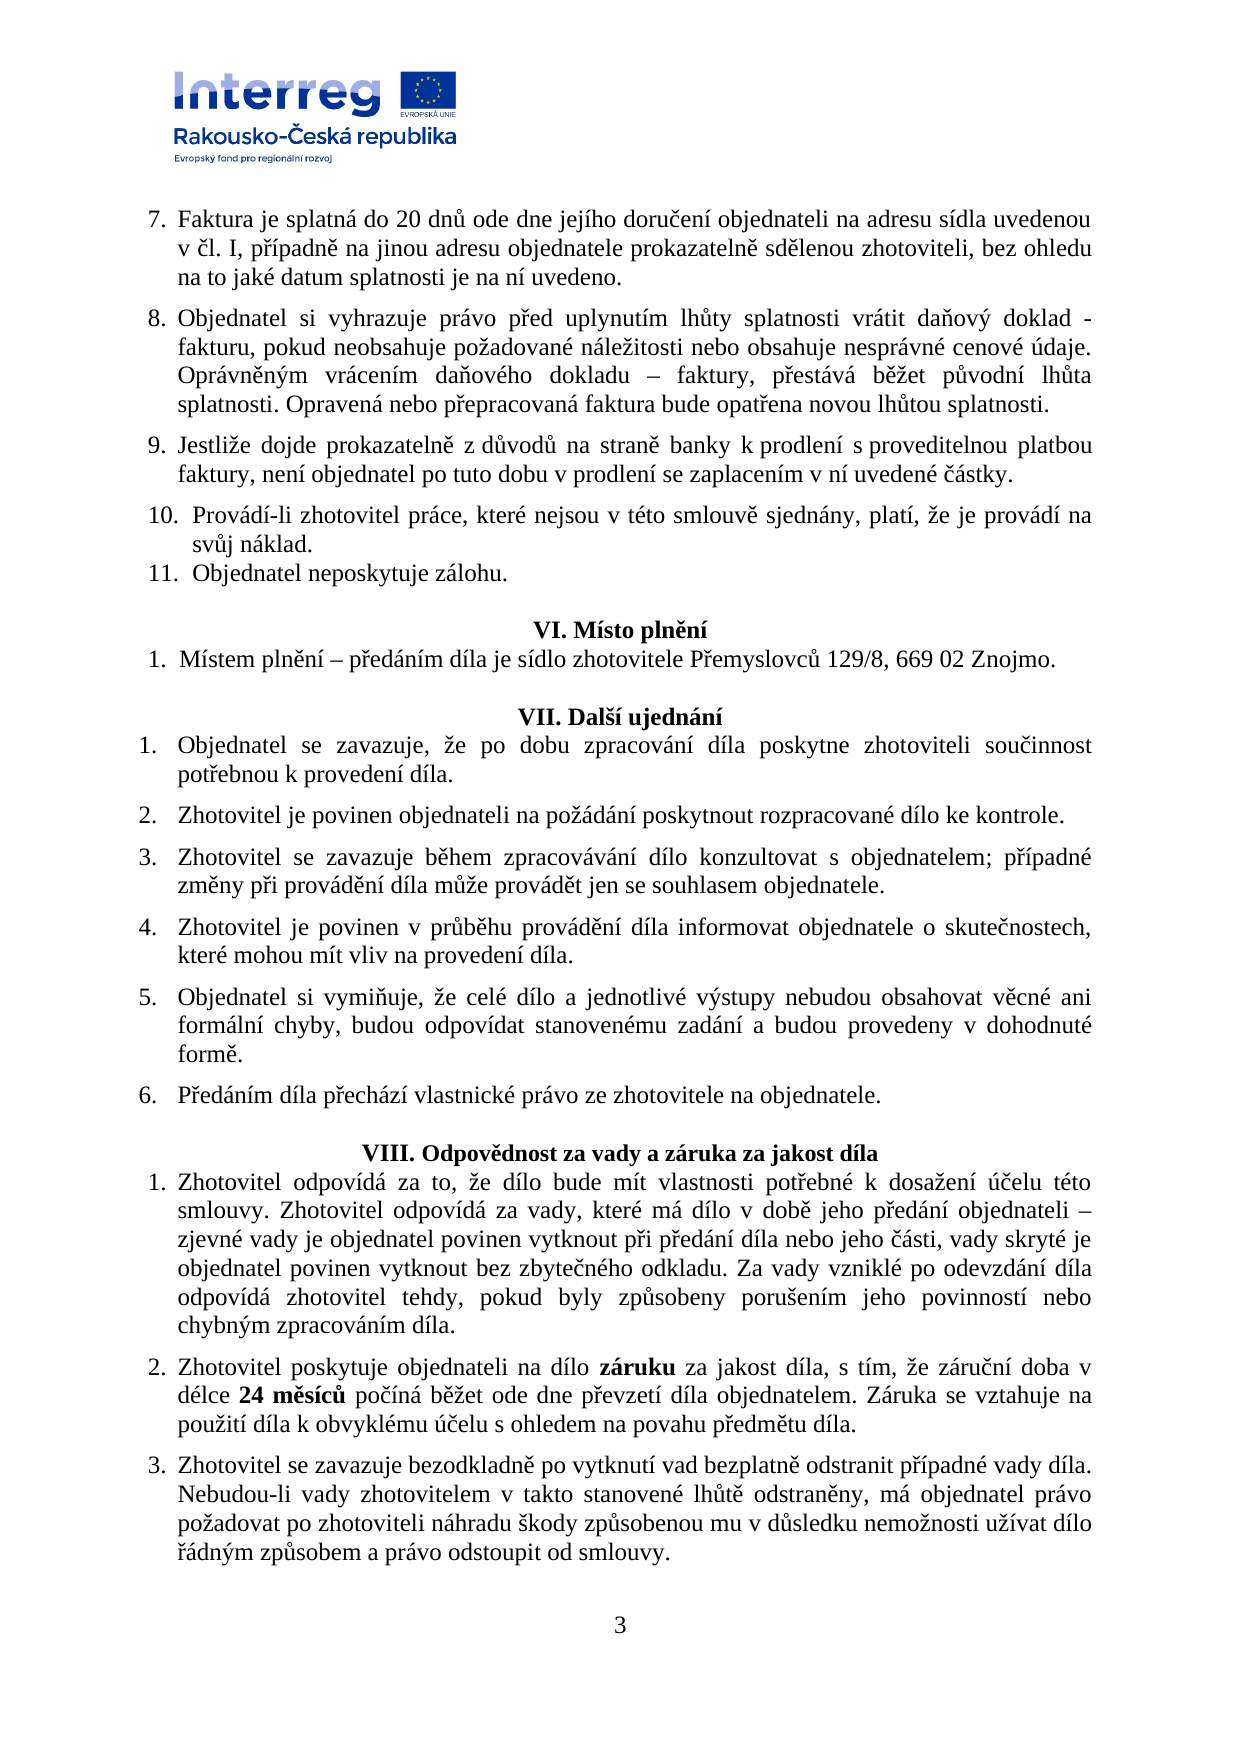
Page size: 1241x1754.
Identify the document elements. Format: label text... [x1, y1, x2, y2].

list Zhotovitel se zavazuje během zpracovávání dílo konzultovat s objednatelem; případné změny při provádění díla může provádět jen se souhlasem objednatele. [148, 842, 1093, 899]
list Objednatel si vymiňuje, že celé dílo a jednotlivé výstupy nebudou obsahovat věcné ani formální chyby, budou odpovídat stanovenému zadání a budou provedeny v dohodnuté formě. [148, 982, 1093, 1068]
list Zhotovitel se zavazuje bezodkladně po vytknutí vad bezplatně odstranit případné vady díla. Nebudou-li vady zhotovitelem v takto stanovené lhůtě odstraněny, má objednatel právo požadovat po zhotoviteli náhradu škody způsobenou mu v důsledku nemožnosti užívat dílo řádným způsobem a právo odstoupit od smlouvy. [148, 1451, 1093, 1566]
list Zhotovitel je povinen v průběhu provádění díla informovat objednatele o skutečnostech, které mohou mít vliv na provedení díla. [148, 912, 1093, 969]
list Objednatel se zavazuje, že po dobu zpracování díla poskytne zhotoviteli součinnost potřebnou k provedení díla. [148, 731, 1093, 788]
text VIII. Odpovědnost za vady a záruka za jakost díla [148, 1138, 1093, 1167]
list Zhotovitel poskytuje objednateli na dílo záruku za jakost díla, s tím, že záruční doba v délce 24 měsíců počíná běžet ode dne převzetí díla objednatelem. Záruka se vztahuje na použití díla k obvyklému účelu s ohledem na povahu předmětu díla. [148, 1352, 1093, 1438]
list Zhotovitel je povinen objednateli na požádání poskytnout rozpracované dílo ke kontrole. [148, 801, 1093, 829]
list Jestliže dojde prokazatelně z důvodů na straně banky k prodlení s proveditelnou platbou faktury, není objednatel po tuto dobu v prodlení se zaplacením v ní uvedené částky. [148, 431, 1093, 488]
text 1. Místem plnění – předáním díla je sídlo zhotovitele Přemyslovců 129/8, 669 02 Znojmo. [148, 644, 1093, 673]
list Faktura je splatná do 20 dnů ode dne jejího doručení objednateli na adresu sídla uvedenou v čl. I, případně na jinou adresu objednatele prokazatelně sdělenou zhotoviteli, bez ohledu na to jaké datum splatnosti je na ní uvedeno. [148, 204, 1093, 291]
list Zhotovitel odpovídá za to, že dílo bude mít vlastnosti potřebné k dosažení účelu této smlouvy. Zhotovitel odpovídá za vady, které má dílo v době jeho předání objednateli – zjevné vady je objednatel povinen vytknout při předání díla nebo jeho části, vady skryté je objednatel povinen vytknout bez zbytečného odkladu. Za vady vzniklé po odevzdání díla odpovídá zhotovitel tehdy, pokud byly způsobeny porušením jeho povinností nebo chybným zpracováním díla. [148, 1167, 1093, 1339]
list Objednatel neposkytuje zálohu. [148, 558, 1093, 587]
text VII. Další ujednání [148, 702, 1093, 731]
picture [147, 44, 483, 205]
text VI. Místo plnění [148, 616, 1093, 644]
list Objednatel si vyhrazuje právo před uplynutím lhůty splatnosti vrátit daňový doklad -fakturu, pokud neobsahuje požadované náležitosti nebo obsahuje nesprávné cenové údaje. Oprávněným vrácením daňového dokladu – faktury, přestává běžet původní lhůta splatnosti. Opravená nebo přepracovaná faktura bude opatřena novou lhůtou splatnosti. [148, 303, 1093, 418]
list Provádí-li zhotovitel práce, které nejsou v této smlouvě sjednány, platí, že je provádí na svůj náklad. [148, 501, 1093, 558]
list Předáním díla přechází vlastnické právo ze zhotovitele na objednatele. [148, 1081, 1093, 1109]
